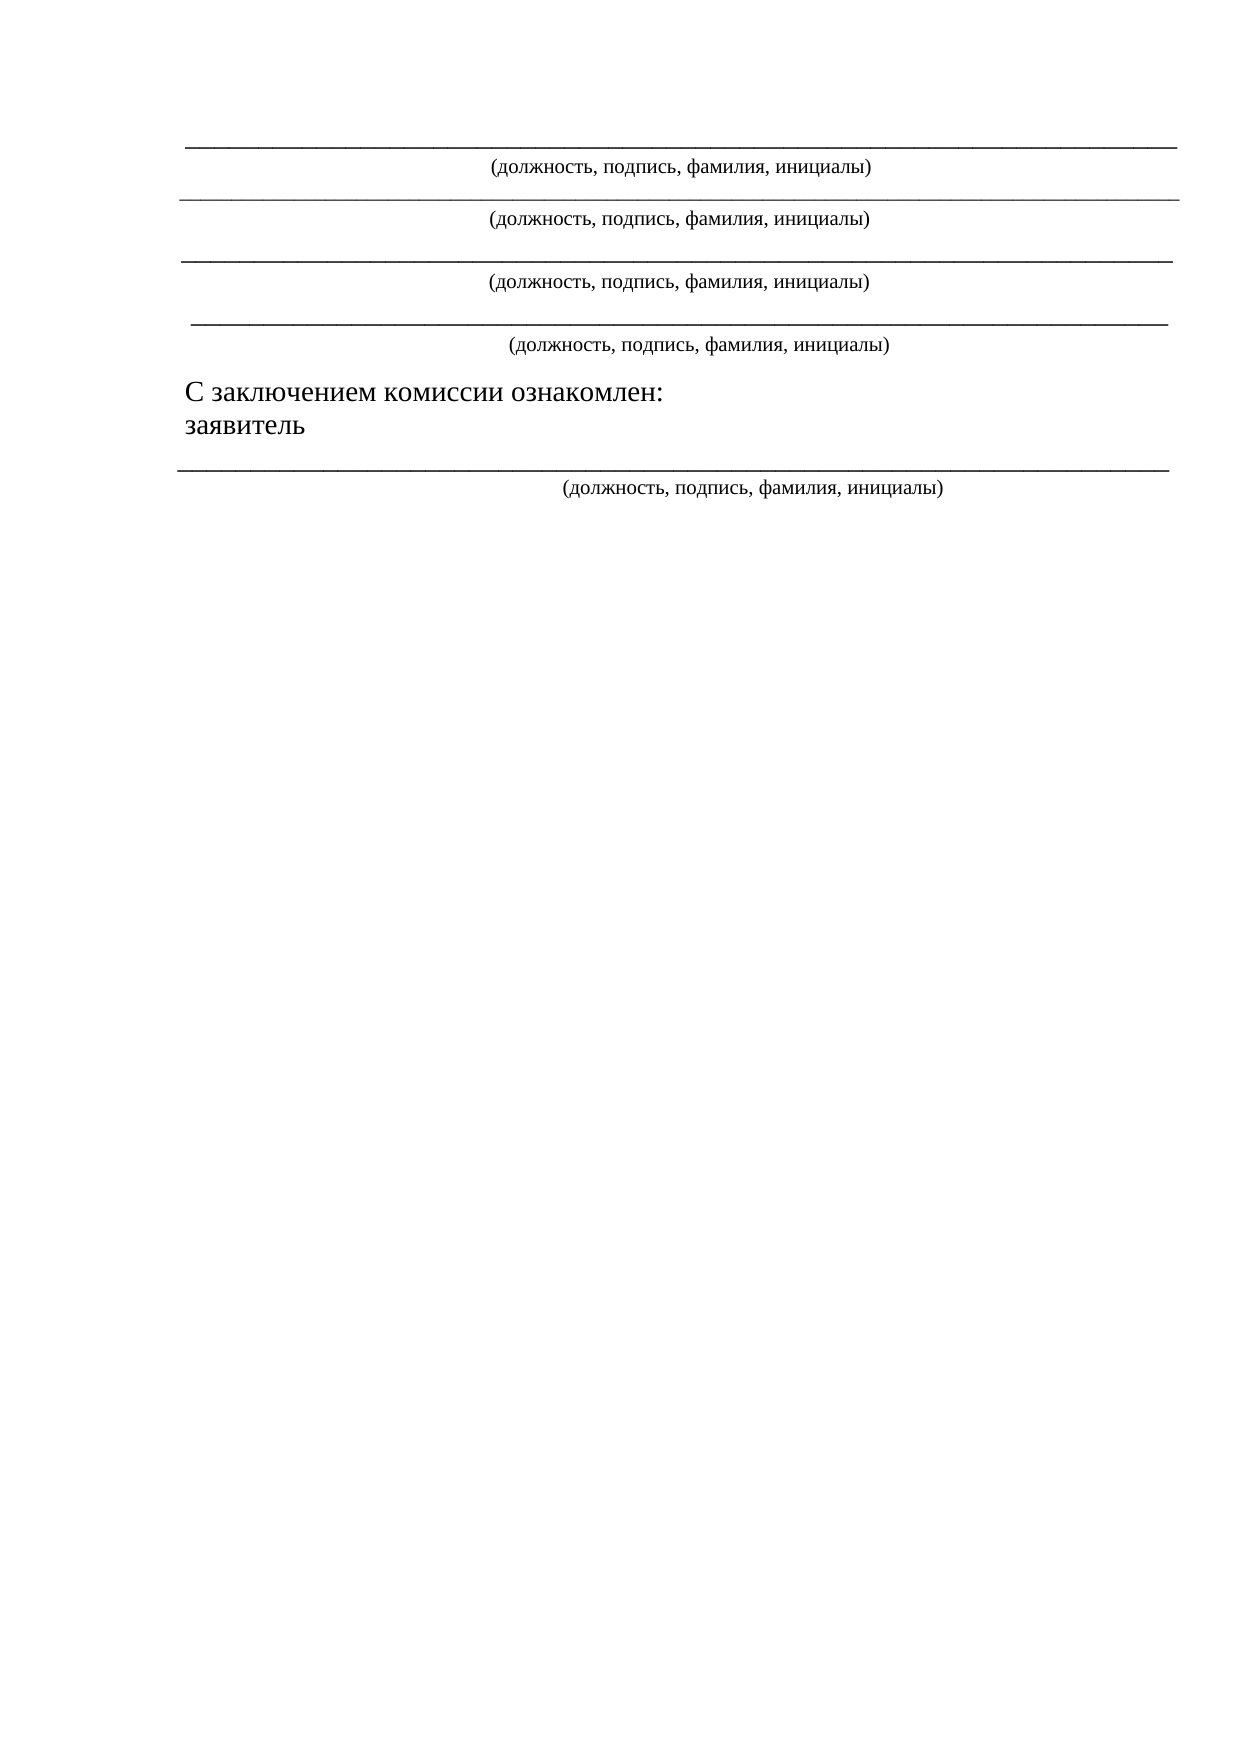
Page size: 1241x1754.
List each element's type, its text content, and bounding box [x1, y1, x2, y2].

text (должность, подпись, фамилия, инициалы) [177, 332, 890, 356]
text С заключением комиссии ознакомлен: [184, 374, 1176, 407]
text ____________________________________________________________________ [181, 232, 1186, 266]
text ___________________________________________________________________ [177, 295, 1181, 328]
text (должность, подпись, фамилия, инициалы) [177, 268, 1181, 293]
text заявитель [184, 407, 1176, 441]
text ________________________________________________________________________________________________ (должность, подпись, фамилия, инициалы) [177, 179, 1181, 230]
text ____________________________________________________________________ (должность, подпись, фамилия, инициалы) [178, 118, 1184, 178]
text (должность, подпись, фамилия, инициалы) [251, 474, 1181, 499]
text ____________________________________________________________________ [177, 441, 1181, 474]
